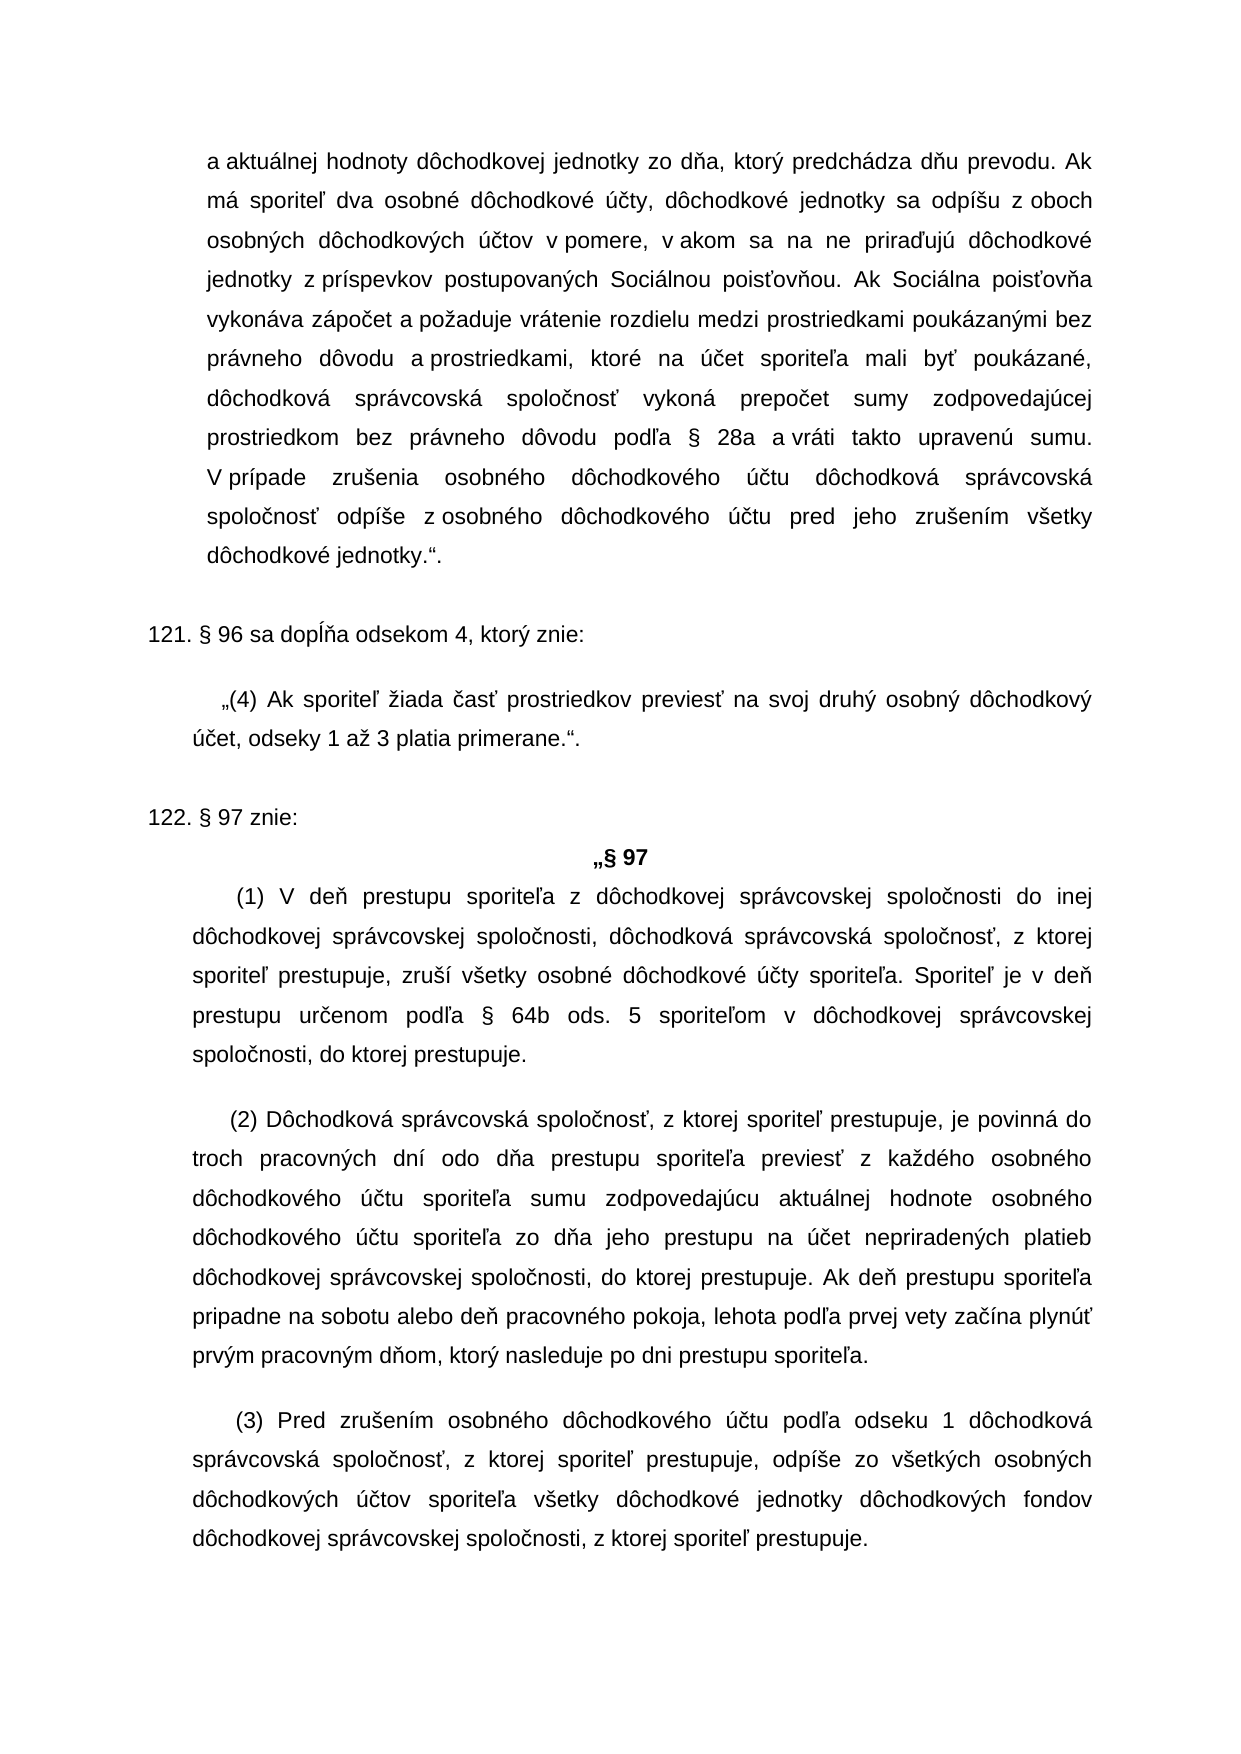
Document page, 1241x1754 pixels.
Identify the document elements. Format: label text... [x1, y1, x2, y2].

text (2) Dôchodková správcovská spoločnosť, z ktorej sporiteľ prestupuje, je povinná do troch pracovných dní odo dňa prestupu sporiteľa previesť z každého osobného dôchodkového účtu sporiteľa sumu zodpovedajúcu aktuálnej hodnote osobného dôchodkového účtu sporiteľa zo dňa jeho prestupu na účet nepriradených platieb dôchodkovej správcovskej spoločnosti, do ktorej prestupuje. Ak deň prestupu sporiteľa pripadne na sobotu alebo deň pracovného pokoja, lehota podľa prvej vety začína plynúť prvým pracovným dňom, ktorý nasleduje po dni prestupu sporiteľa. [192, 1106, 1093, 1369]
text 121. § 96 sa dopĺňa odsekom 4, ktorý znie: [148, 621, 1093, 648]
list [207, 148, 1093, 569]
text 122. § 97 znie: [148, 804, 1093, 831]
text (3) Pred zrušením osobného dôchodkového účtu podľa odseku 1 dôchodková správcovská spoločnosť, z ktorej sporiteľ prestupuje, odpíše zo všetkých osobných dôchodkových účtov sporiteľa všetky dôchodkové jednotky dôchodkových fondov dôchodkovej správcovskej spoločnosti, z ktorej sporiteľ prestupuje. [192, 1407, 1093, 1552]
text „§ 97 [148, 844, 1093, 870]
text (1) V deň prestupu sporiteľa z dôchodkovej správcovskej spoločnosti do inej dôchodkovej správcovskej spoločnosti, dôchodková správcovská spoločnosť, z ktorej sporiteľ prestupuje, zruší všetky osobné dôchodkové účty sporiteľa. Sporiteľ je v deň prestupu určenom podľa § 64b ods. 5 sporiteľom v dôchodkovej správcovskej spoločnosti, do ktorej prestupuje. [192, 883, 1093, 1067]
text „(4) Ak sporiteľ žiada časť prostriedkov previesť na svoj druhý osobný dôchodkový účet, odseky 1 až 3 platia primerane.“. [148, 686, 1093, 752]
